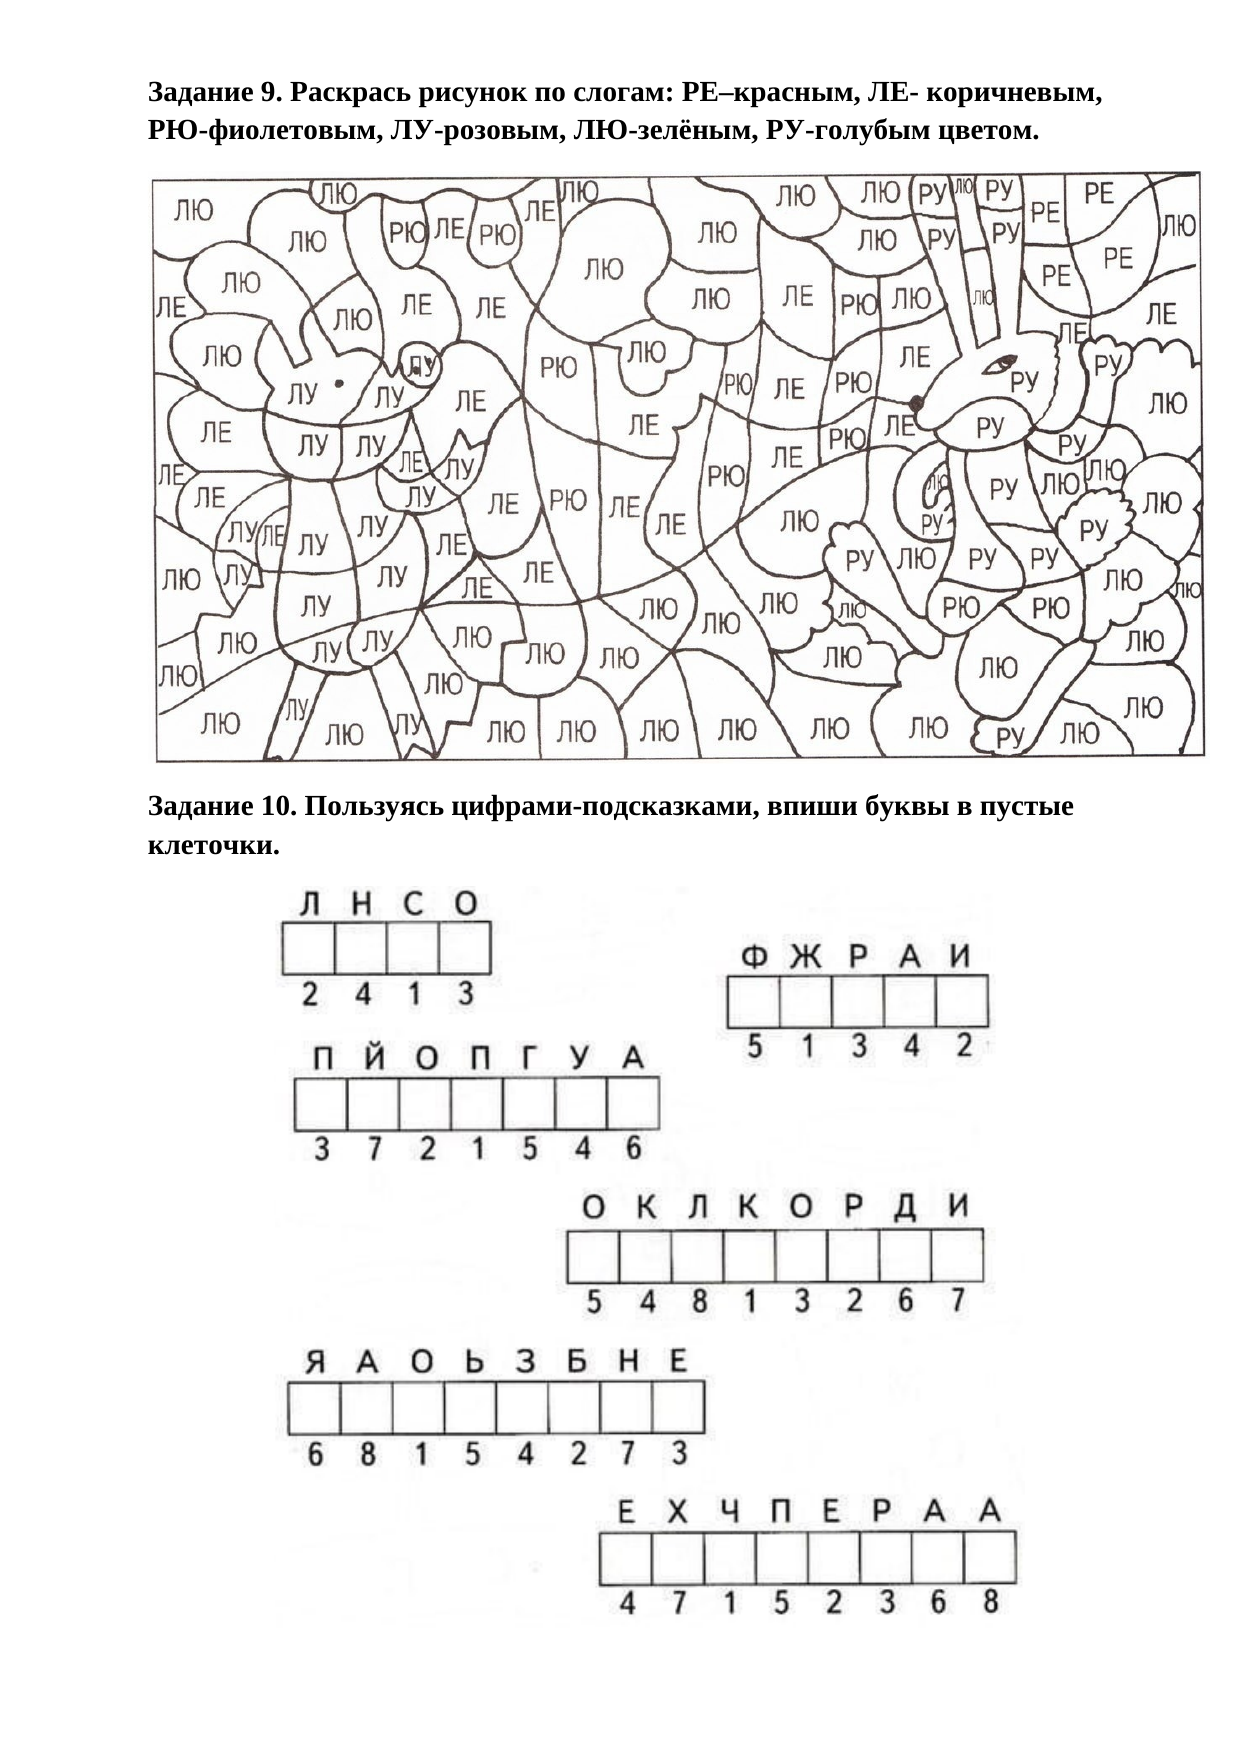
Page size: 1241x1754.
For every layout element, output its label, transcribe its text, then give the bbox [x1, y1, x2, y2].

text Задание 9. Раскрась рисунок по слогам: РЕ–красным, ЛЕ- коричневым, РЮ-фиолетовым, ЛУ-розовым, ЛЮ-зелёным, РУ-голубым цветом. [148, 74, 1152, 146]
picture [147, 171, 1211, 764]
picture [274, 886, 1026, 1628]
text Задание 10. Пользуясь цифрами-подсказками, впиши буквы в пустые клеточки. [148, 788, 1152, 861]
